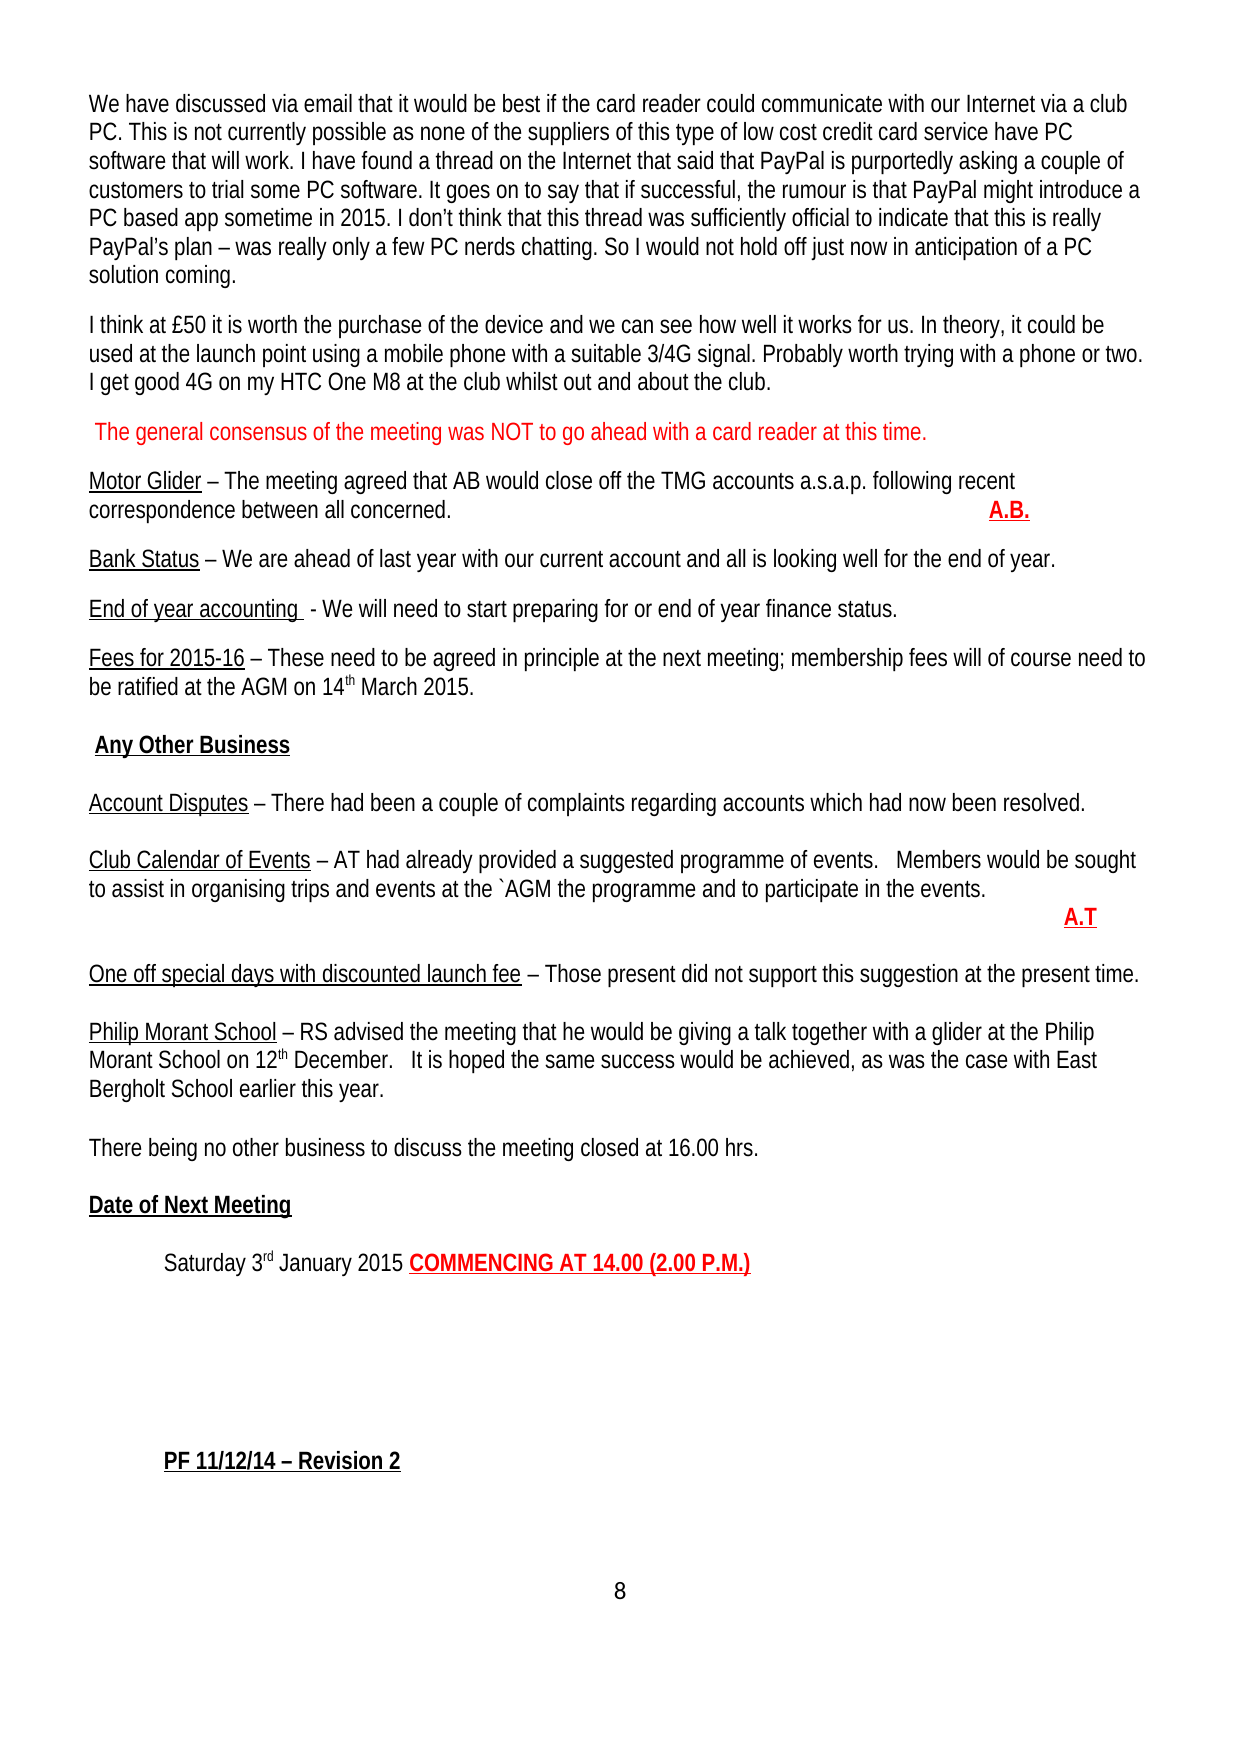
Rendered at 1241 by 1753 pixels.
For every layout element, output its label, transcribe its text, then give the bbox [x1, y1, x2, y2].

text Bank Status – We are ahead of last year with our current account and all is looking well for the end of year. [89, 544, 1152, 573]
text PF 11/12/14 – Revision 2 [89, 1446, 1152, 1474]
text Fees for 2015-16 – These need to be agreed in principle at the next meeting; membership fees will of course need to be ratified at the AGM on 14th March 2015. [89, 643, 1152, 701]
text End of year accounting - We will need to start preparing for or end of year finance status. [89, 594, 1152, 622]
text Date of Next Meeting [89, 1191, 1152, 1219]
text Saturday 3rd January 2015 COMMENCING AT 14.00 (2.00 P.M.) [89, 1248, 1152, 1276]
text A.T [989, 902, 1152, 931]
text We have discussed via email that it would be best if the card reader could communicate with our Internet via a club PC. This is not currently possible as none of the suppliers of this type of low cost credit card service have PC software that will work. I have found a thread on the Internet that said that PayPal is purportedly asking a couple of customers to trial some PC software. It goes on to say that if successful, the rumour is that PayPal might introduce a PC based app sometime in 2015. I don’t think that this thread was sufficiently official to indicate that this is really PayPal’s plan – was really only a few PC nerds chatting. So I would not hold off just now in anticipation of a PC solution coming. [89, 89, 1152, 289]
text Club Calendar of Events – AT had already provided a suggested programme of events. Members would be sought to assist in organising trips and events at the `AGM the programme and to participate in the events. [89, 845, 1152, 902]
text There being no other business to discuss the meeting closed at 16.00 hrs. [89, 1133, 1152, 1162]
text Any Other Business [0, 730, 1152, 758]
text Motor Glider – The meeting agreed that AB would close off the TMG accounts a.s.a.p. following recent correspondence between all concerned. A.B. [89, 466, 1152, 523]
text One off special days with discounted launch fee – Those present did not support this suggestion at the present time. [89, 959, 1152, 988]
text Account Disputes – There had been a couple of complaints regarding accounts which had now been resolved. [89, 788, 1152, 816]
text I think at £50 it is worth the purchase of the device and we can see how well it works for us. In theory, it could be used at the launch point using a mobile phone with a suitable 3/4G signal. Probably worth trying with a phone or two. I get good 4G on my HTC One M8 at the club whilst out and about the club. [89, 310, 1152, 396]
text The general consensus of the meeting was NOT to go ahead with a card reader at this time. [89, 417, 1152, 445]
text Philip Morant School – RS advised the meeting that he would be giving a talk together with a glider at the Philip Morant School on 12th December. It is hoped the same success would be achieved, as was the case with East Bergholt School earlier this year. [89, 1017, 1152, 1103]
